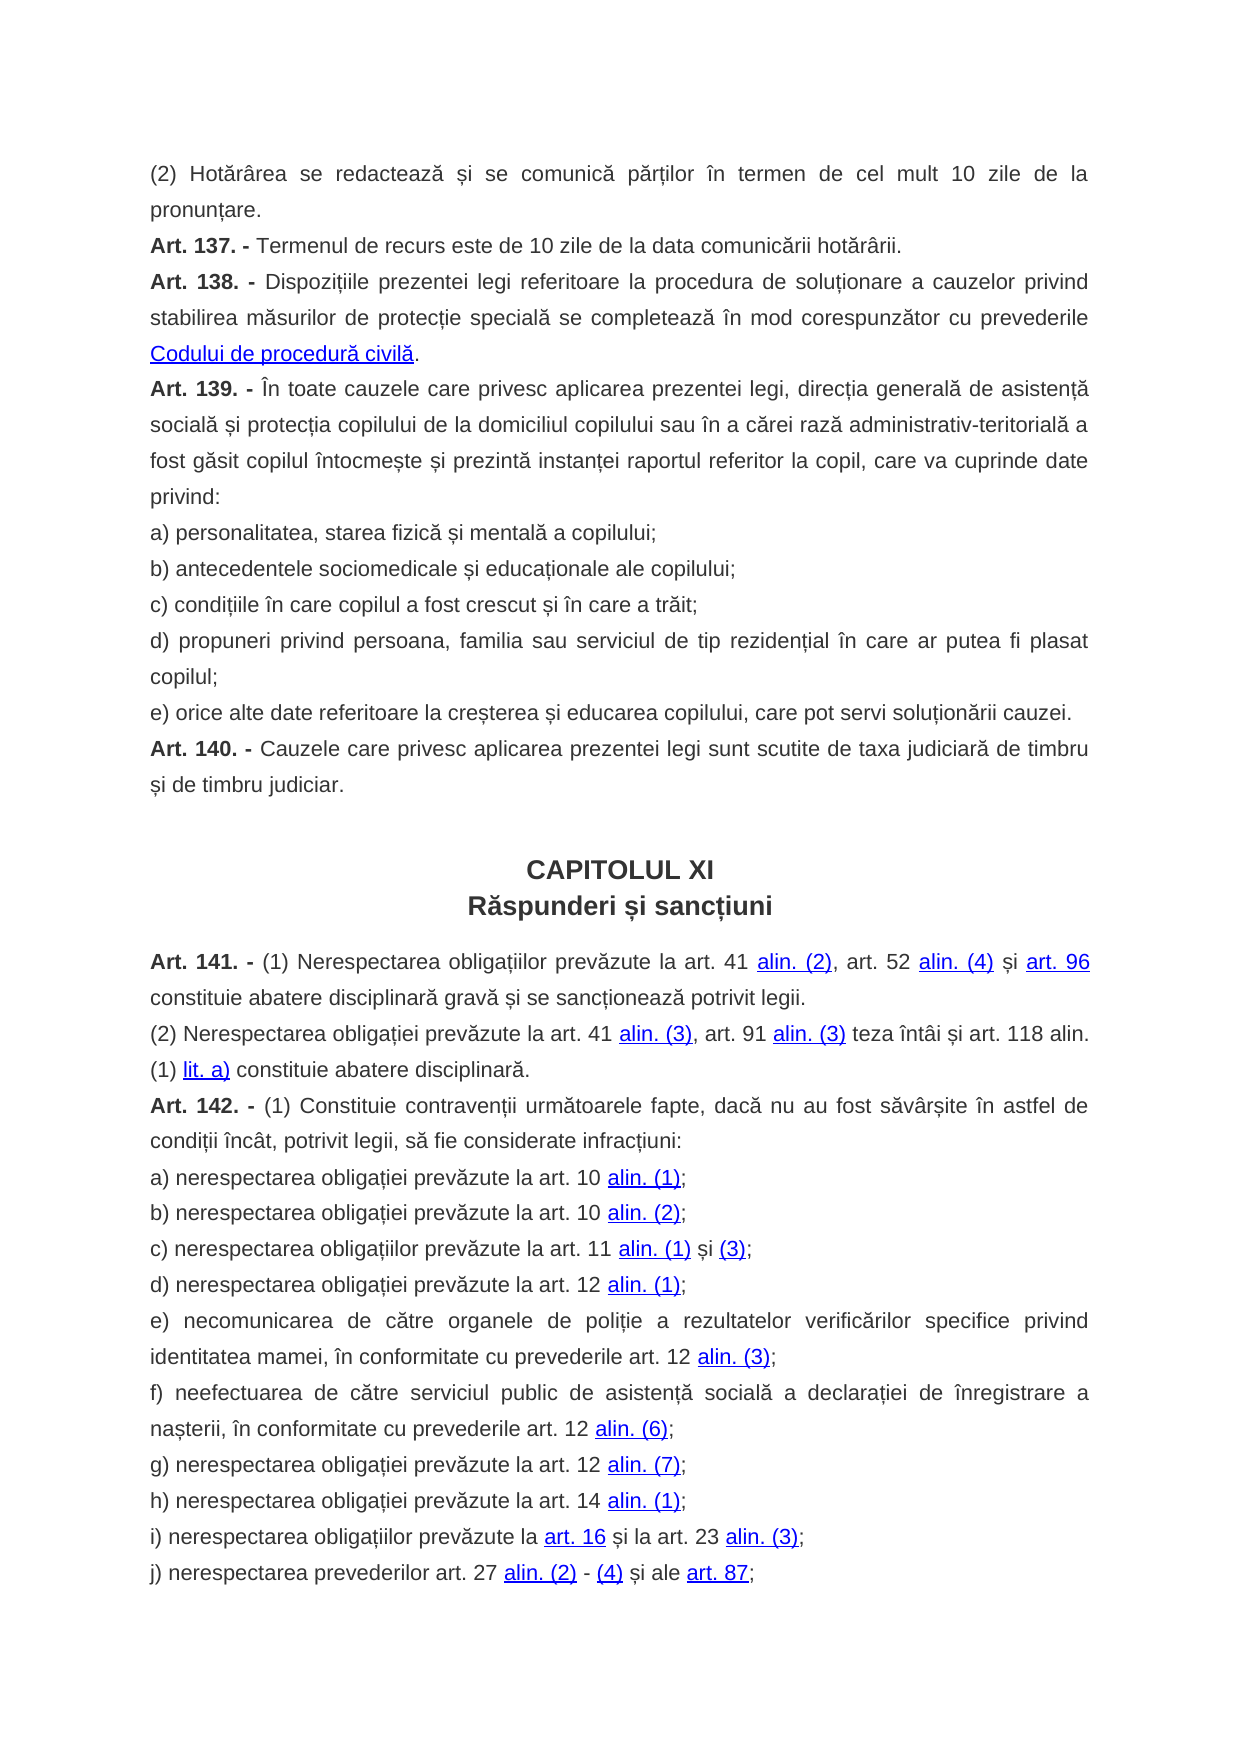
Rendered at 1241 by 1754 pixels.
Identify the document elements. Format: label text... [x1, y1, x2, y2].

text Art. 139. - În toate cauzele care privesc aplicarea prezentei legi, direcția generală de asistență socială și protecția copilului de la domiciliul copilului sau în a cărei rază administrativ-teritorială a fost găsit copilul întocmește și prezintă instanței raportul referitor la copil, care va cuprinde date privind: [150, 366, 1090, 509]
text i) nerespectarea obligațiilor prevăzute la art. 16 și la art. 23 alin. (3); [150, 1513, 1090, 1549]
text h) nerespectarea obligației prevăzute la art. 14 alin. (1); [150, 1477, 1090, 1513]
text CAPITOLUL XI Răspunderi și sancțiuni [150, 849, 1090, 921]
text Art. 140. - Cauzele care privesc aplicarea prezentei legi sunt scutite de taxa judiciară de timbru și de timbru judiciar. [150, 725, 1090, 797]
text Art. 138. - Dispozițiile prezentei legi referitoare la procedura de soluționare a cauzelor privind stabilirea măsurilor de protecție specială se completează în mod corespunzător cu prevederile Codului de procedură civilă. [150, 258, 1090, 366]
text g) nerespectarea obligației prevăzute la art. 12 alin. (7); [150, 1441, 1090, 1477]
text (2) Hotărârea se redactează și se comunică părților în termen de cel mult 10 zile de la pronunțare. [150, 150, 1090, 222]
text a) personalitatea, starea fizică și mentală a copilului; [150, 509, 1090, 545]
text f) neefectuarea de către serviciul public de asistență socială a declarației de înregistrare a nașterii, în conformitate cu prevederile art. 12 alin. (6); [150, 1369, 1090, 1441]
text Art. 141. - (1) Nerespectarea obligațiilor prevăzute la art. 41 alin. (2), art. 52 alin. (4) și art. 96 constituie abatere disciplinară gravă și se sancționează potrivit legii. [150, 938, 1090, 1010]
text Art. 137. - Termenul de recurs este de 10 zile de la data comunicării hotărârii. [150, 222, 1090, 258]
text e) orice alte date referitoare la creșterea și educarea copilului, care pot servi soluționării cauzei. [150, 689, 1090, 725]
text Art. 142. - (1) Constituie contravenții următoarele fapte, dacă nu au fost săvârșite în astfel de condiții încât, potrivit legii, să fie considerate infracțiuni: [150, 1082, 1090, 1154]
text (2) Nerespectarea obligației prevăzute la art. 41 alin. (3), art. 91 alin. (3) teza întâi și art. 118 alin. (1) lit. a) constituie abatere disciplinară. [150, 1010, 1090, 1082]
text d) propuneri privind persoana, familia sau serviciul de tip rezidențial în care ar putea fi plasat copilul; [150, 617, 1090, 689]
text j) nerespectarea prevederilor art. 27 alin. (2) - (4) și ale art. 87; [150, 1549, 1090, 1585]
text c) nerespectarea obligațiilor prevăzute la art. 11 alin. (1) și (3); [150, 1226, 1090, 1261]
text d) nerespectarea obligației prevăzute la art. 12 alin. (1); [150, 1261, 1090, 1297]
text b) antecedentele sociomedicale și educaționale ale copilului; [150, 545, 1090, 581]
text b) nerespectarea obligației prevăzute la art. 10 alin. (2); [150, 1189, 1090, 1226]
text e) necomunicarea de către organele de poliție a rezultatelor verificărilor specifice privind identitatea mamei, în conformitate cu prevederile art. 12 alin. (3); [150, 1297, 1090, 1369]
text a) nerespectarea obligației prevăzute la art. 10 alin. (1); [150, 1154, 1090, 1189]
text c) condițiile în care copilul a fost crescut și în care a trăit; [150, 581, 1090, 617]
